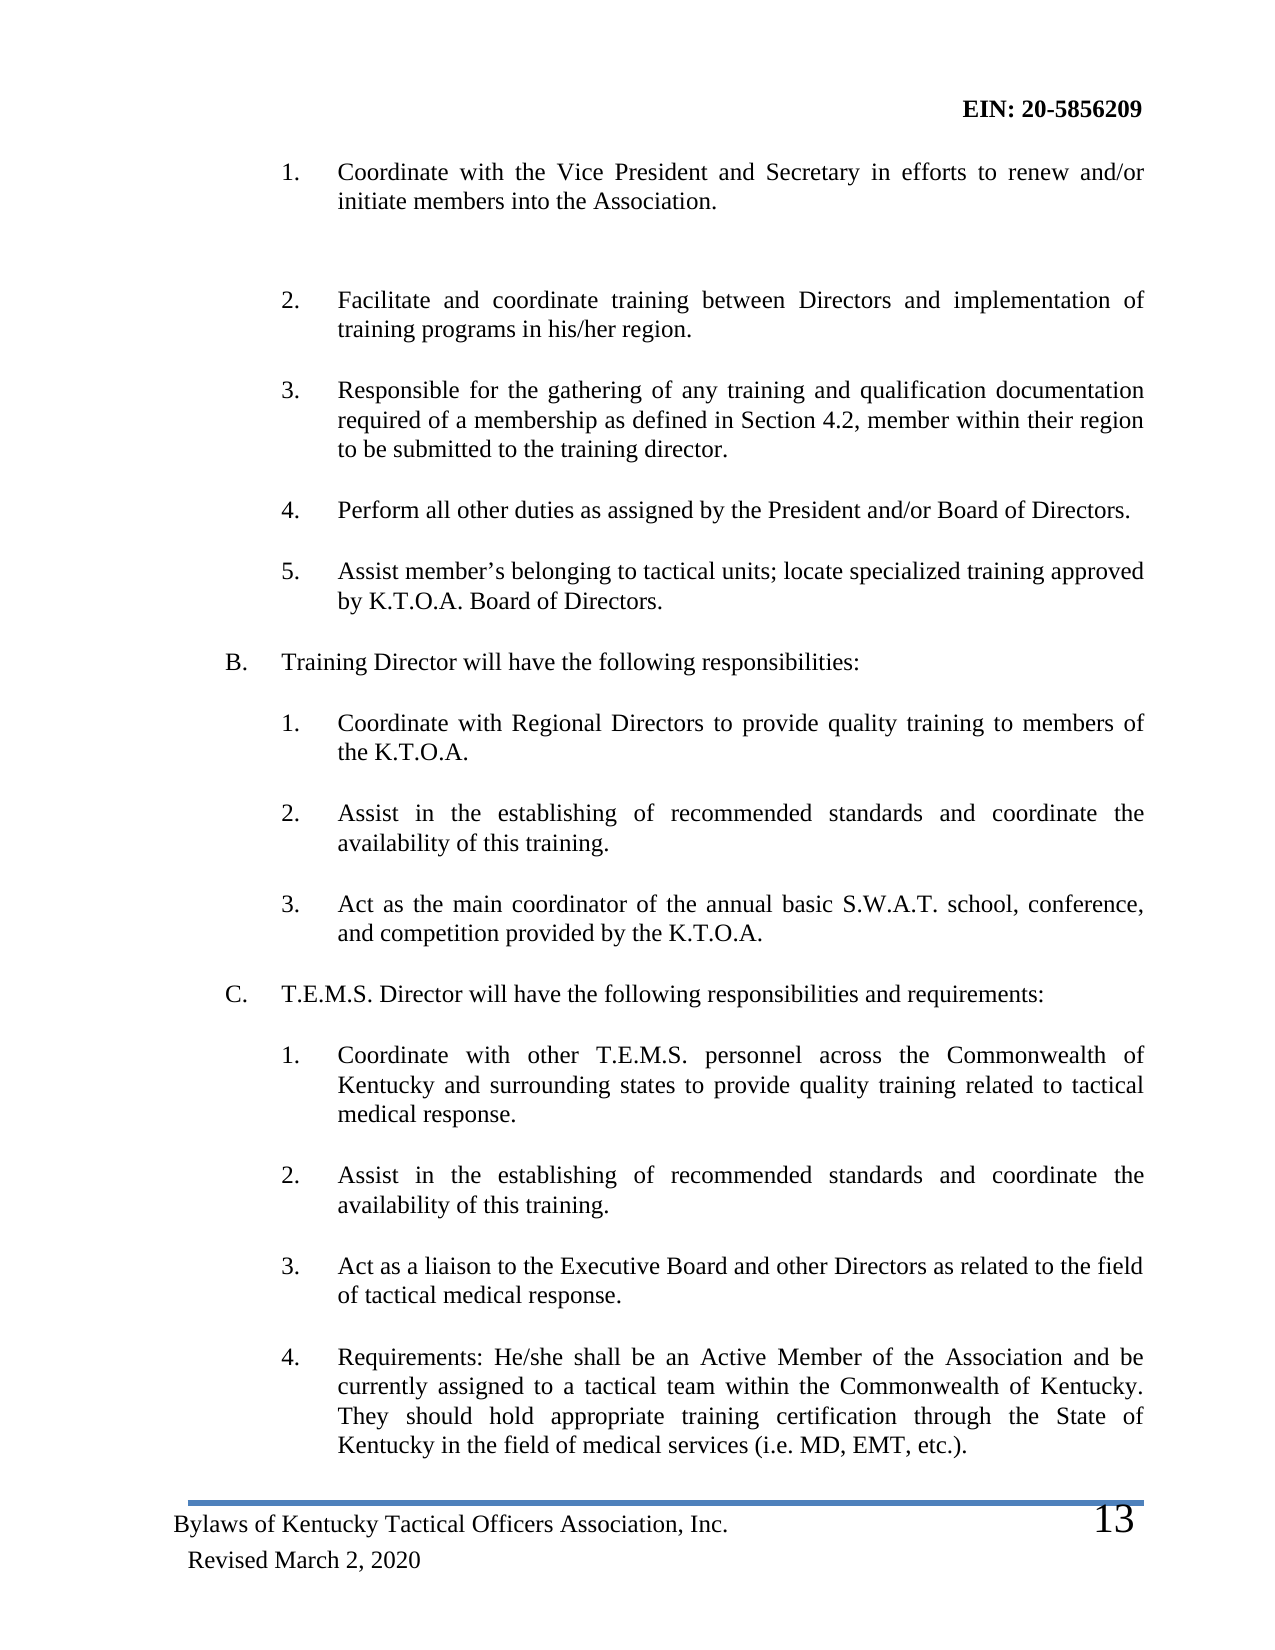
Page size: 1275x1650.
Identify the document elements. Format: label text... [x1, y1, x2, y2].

list Assist in the establishing of recommended standards and coordinate the availability of this training. [281, 1161, 1145, 1219]
list Assist in the establishing of recommended standards and coordinate the availability of this training. [281, 798, 1145, 857]
list Training Director will have the following responsibilities: [225, 647, 1145, 676]
list Requirements: He/she shall be an Active Member of the Association and be currently assigned to a tactical team within the Commonwealth of Kentucky. They should hold appropriate training certification through the State of Kentucky in the field of medical services (i.e. MD, EMT, etc.). [281, 1342, 1145, 1459]
list Facilitate and coordinate training between Directors and implementation of training programs in his/her region. [281, 285, 1145, 343]
list Assist member’s belonging to tactical units; locate specialized training approved by K.T.O.A. Board of Directors. [281, 556, 1145, 615]
list Coordinate with the Vice President and Secretary in efforts to renew and/or initiate members into the Association. [281, 157, 1145, 215]
list Perform all other duties as assigned by the President and/or Board of Directors. [281, 496, 1145, 524]
list Responsible for the gathering of any training and qualification documentation required of a membership as defined in Section 4.2, member within their region to be submitted to the training director. [281, 375, 1145, 463]
list Act as the main coordinator of the annual basic S.W.A.T. school, conference, and competition provided by the K.T.O.A. [281, 889, 1145, 947]
list T.E.M.S. Director will have the following responsibilities and requirements: [225, 979, 1145, 1008]
list Coordinate with other T.E.M.S. personnel across the Commonwealth of Kentucky and surrounding states to provide quality training related to tactical medical response. [281, 1040, 1145, 1128]
list Coordinate with Regional Directors to provide quality training to members of the K.T.O.A. [281, 708, 1145, 766]
list Act as a liaison to the Executive Board and other Directors as related to the field of tactical medical response. [281, 1251, 1145, 1309]
